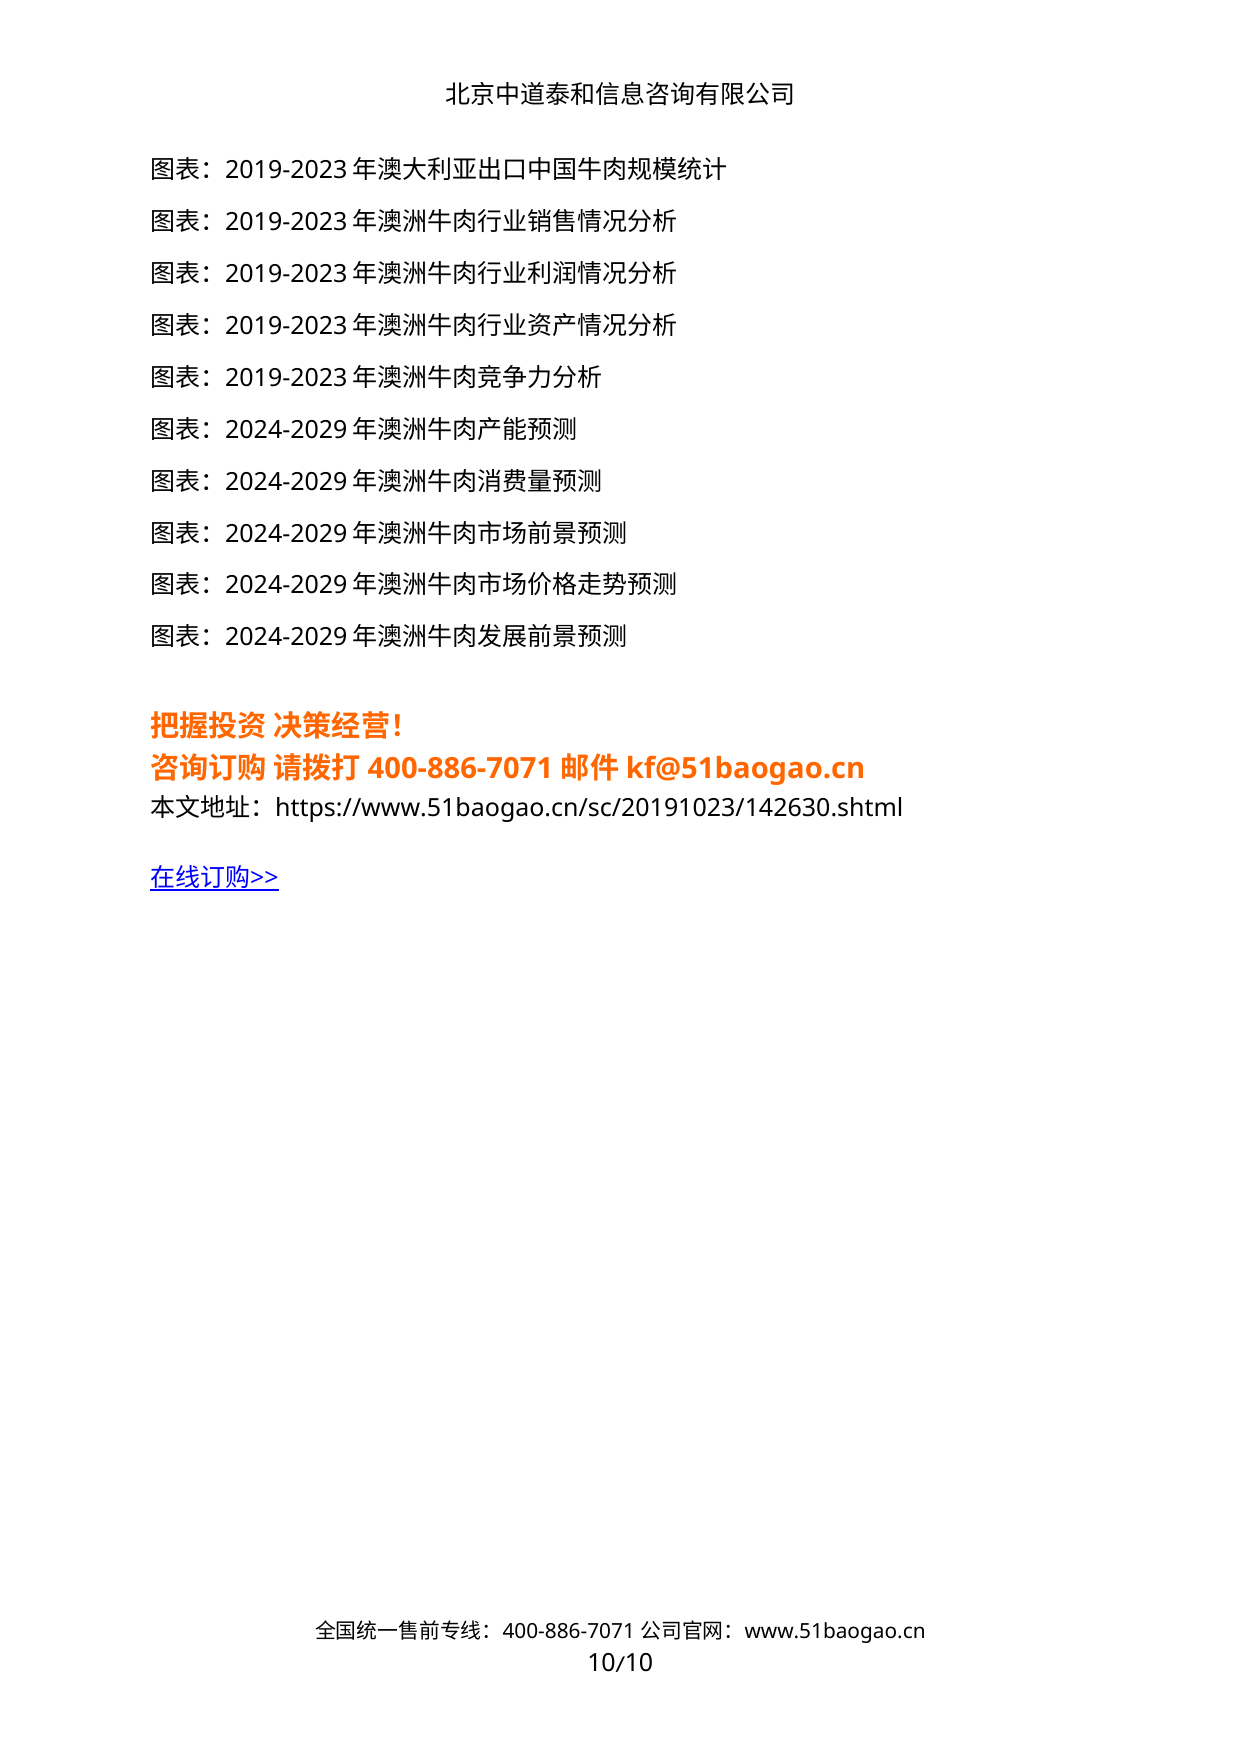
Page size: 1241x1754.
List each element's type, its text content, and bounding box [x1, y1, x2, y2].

text 图表：2024-2029年澳洲牛肉市场价格走势预测 [150, 565, 1090, 601]
text 图表：2019-2023年澳洲牛肉行业利润情况分析 [150, 254, 1090, 290]
text 把握投资 决策经营！咨询订购 请拨打 400-886-7071 邮件 kf@51baogao.cn本文地址：https://www.51baogao.cn/sc/20191023/142630.shtml [150, 669, 1090, 824]
text 图表：2024-2029年澳洲牛肉消费量预测 [150, 461, 1090, 497]
text 图表：2024-2029年澳洲牛肉发展前景预测 [150, 617, 1090, 653]
text 在线订购>> [150, 824, 1090, 894]
text 图表：2019-2023年澳洲牛肉行业销售情况分析 [150, 202, 1090, 238]
text 图表：2024-2029年澳洲牛肉市场前景预测 [150, 513, 1090, 549]
text 图表：2019-2023年澳洲牛肉行业资产情况分析 [150, 306, 1090, 342]
text 图表：2019-2023年澳大利亚出口中国牛肉规模统计 [150, 150, 1090, 186]
text 图表：2024-2029年澳洲牛肉产能预测 [150, 409, 1090, 446]
text 图表：2019-2023年澳洲牛肉竞争力分析 [150, 357, 1090, 394]
